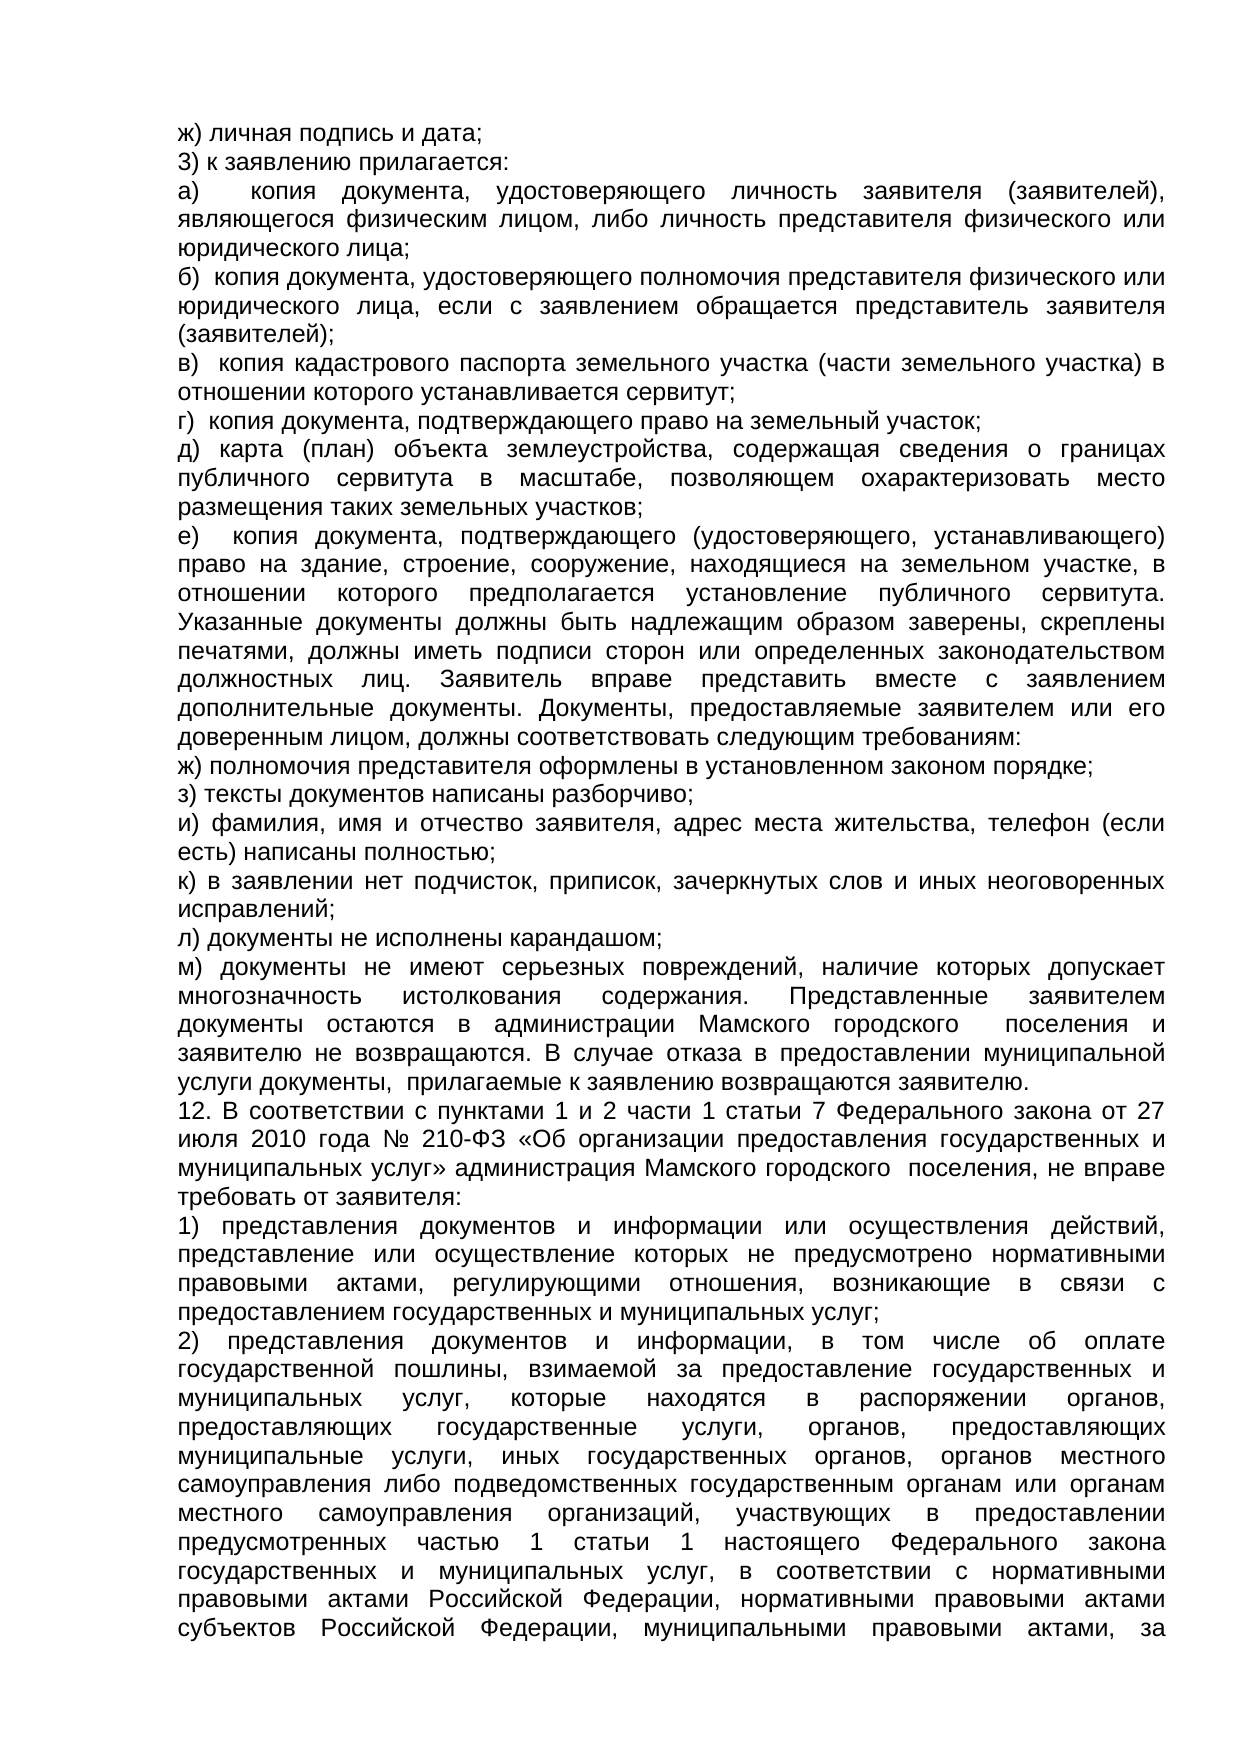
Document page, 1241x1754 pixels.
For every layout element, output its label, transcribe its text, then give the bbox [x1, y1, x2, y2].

text и) фамилия, имя и отчество заявителя, адрес места жительства, телефон (если есть) написаны полностью; [177, 808, 1167, 866]
text в) копия кадастрового паспорта земельного участка (части земельного участка) в отношении которого устанавливается сервитут; [177, 348, 1167, 406]
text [177, 1326, 1167, 1642]
text к) в заявлении нет подчисток, приписок, зачеркнутых слов и иных неоговоренных исправлений; [177, 866, 1167, 923]
text б) копия документа, удостоверяющего полномочия представителя физического или юридического лица, если с заявлением обращается представитель заявителя (заявителей); [177, 262, 1167, 348]
text д) карта (план) объекта землеустройства, содержащая сведения о границах публичного сервитута в масштабе, позволяющем охарактеризовать место размещения таких земельных участков; [177, 434, 1167, 521]
text м) документы не имеют серьезных повреждений, наличие которых допускает многозначность истолкования содержания. Представленные заявителем документы остаются в администрации Мамского городского поселения и заявителю не возвращаются. В случае отказа в предоставлении муниципальной услуги документы, прилагаемые к заявлению возвращаются заявителю. [177, 952, 1167, 1096]
text 12. В соответствии с пунктами 1 и 2 части 1 статьи 7 Федерального закона от 27 июля 2010 года № 210-ФЗ «Об организации предоставления государственных и муниципальных услуг» администрация Мамского городского поселения, не вправе требовать от заявителя: [177, 1096, 1167, 1211]
text ж) личная подпись и дата; [177, 118, 1167, 147]
text л) документы не исполнены карандашом; [177, 923, 1167, 952]
text з) тексты документов написаны разборчиво; [177, 779, 1167, 808]
text 3) к заявлению прилагается: [177, 147, 1167, 176]
text е) копия документа, подтверждающего (удостоверяющего, устанавливающего) право на здание, строение, сооружение, находящиеся на земельном участке, в отношении которого предполагается установление публичного сервитута. Указанные документы должны быть надлежащим образом заверены, скреплены печатями, должны иметь подписи сторон или определенных законодательством должностных лиц. Заявитель вправе представить вместе с заявлением дополнительные документы. Документы, предоставляемые заявителем или его доверенным лицом, должны соответствовать следующим требованиям: [177, 521, 1167, 751]
text а) копия документа, удостоверяющего личность заявителя (заявителей), являющегося физическим лицом, либо личность представителя физического или юридического лица; [177, 176, 1167, 262]
text г) копия документа, подтверждающего право на земельный участок; [177, 406, 1167, 434]
text ж) полномочия представителя оформлены в установленном законом порядке; [177, 751, 1167, 779]
text 1) представления документов и информации или осуществления действий, представление или осуществление которых не предусмотрено нормативными правовыми актами, регулирующими отношения, возникающие в связи с предоставлением государственных и муниципальных услуг; [177, 1211, 1167, 1326]
